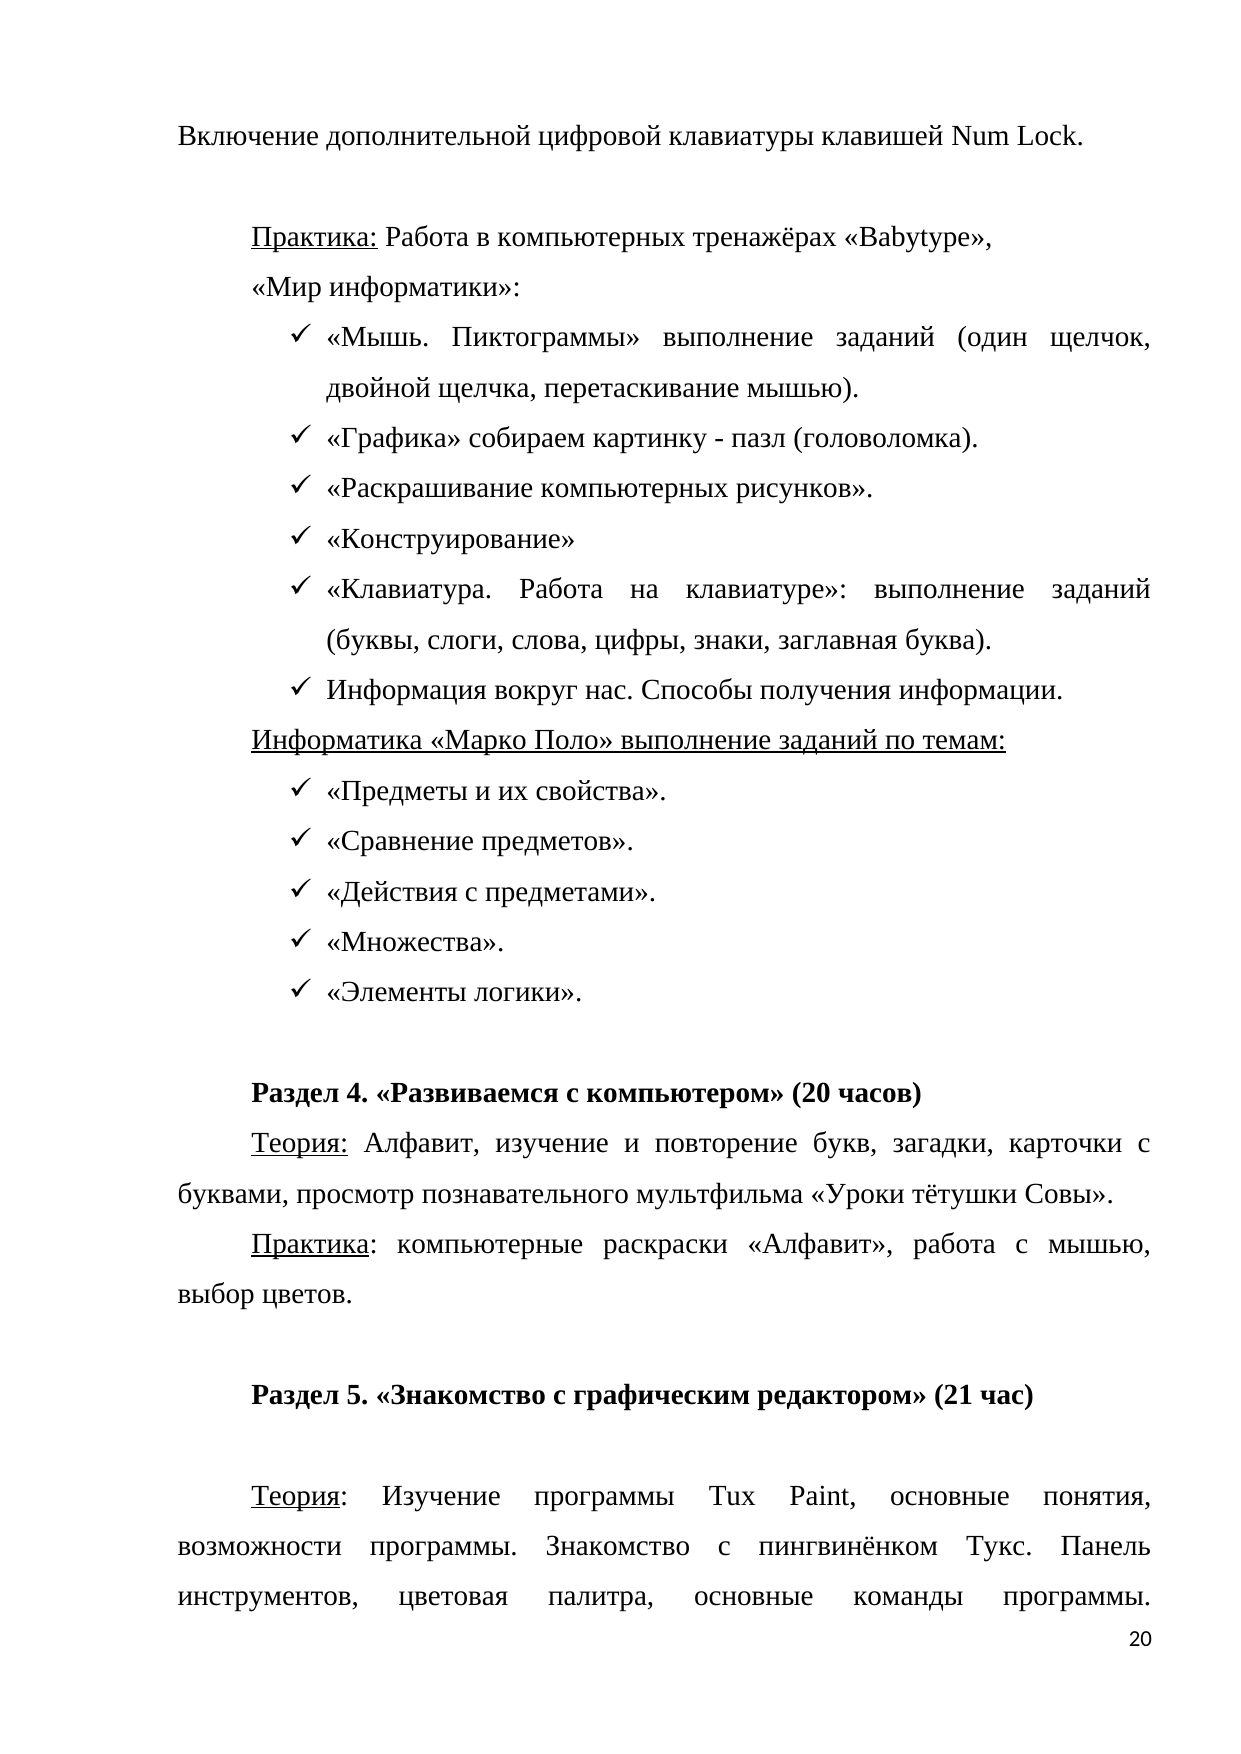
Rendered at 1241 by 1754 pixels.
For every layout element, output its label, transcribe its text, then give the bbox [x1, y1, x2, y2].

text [177, 1478, 1152, 1612]
list «Конструирование» [288, 521, 1152, 554]
text Раздел 5. «Знакомство с графическим редактором» (21 час) [177, 1377, 1152, 1411]
list «Множества». [288, 924, 1152, 958]
list «Предметы и их свойства». [288, 773, 1152, 806]
list «Сравнение предметов». [288, 823, 1152, 857]
list «Графика» собираем картинку - пазл (головоломка). [288, 420, 1152, 454]
list «Раскрашивание компьютерных рисунков». [288, 471, 1152, 504]
list «Клавиатура. Работа на клавиатуре»: выполнение заданий (буквы, слоги, слова, цифры, знаки, заглавная буква). [288, 571, 1152, 655]
text «Мир информатики»: [177, 269, 1152, 303]
text Практика: Работа в компьютерных тренажёрах «Babytype», [177, 219, 1152, 252]
list Информация вокруг нас. Способы получения информации. [288, 672, 1152, 706]
text Теория: Алфавит, изучение и повторение букв, загадки, карточки с буквами, просмотр познавательного мультфильма «Уроки тётушки Совы». [177, 1126, 1152, 1209]
list «Действия с предметами». [288, 874, 1152, 907]
list «Элементы логики». [288, 974, 1152, 1008]
list «Мышь. Пиктограммы» выполнение заданий (один щелчок, двойной щелчка, перетаскивание мышью). [288, 319, 1152, 403]
text Раздел 4. «Развиваемся с компьютером» (20 часов) [177, 1075, 1152, 1109]
text Практика: компьютерные раскраски «Алфавит», работа с мышью, выбор цветов. [177, 1226, 1152, 1310]
text Информатика «Марко Поло» выполнение заданий по темам: [177, 722, 1152, 756]
text Включение дополнительной цифровой клавиатуры клавишей Num Lock. [177, 118, 1152, 152]
